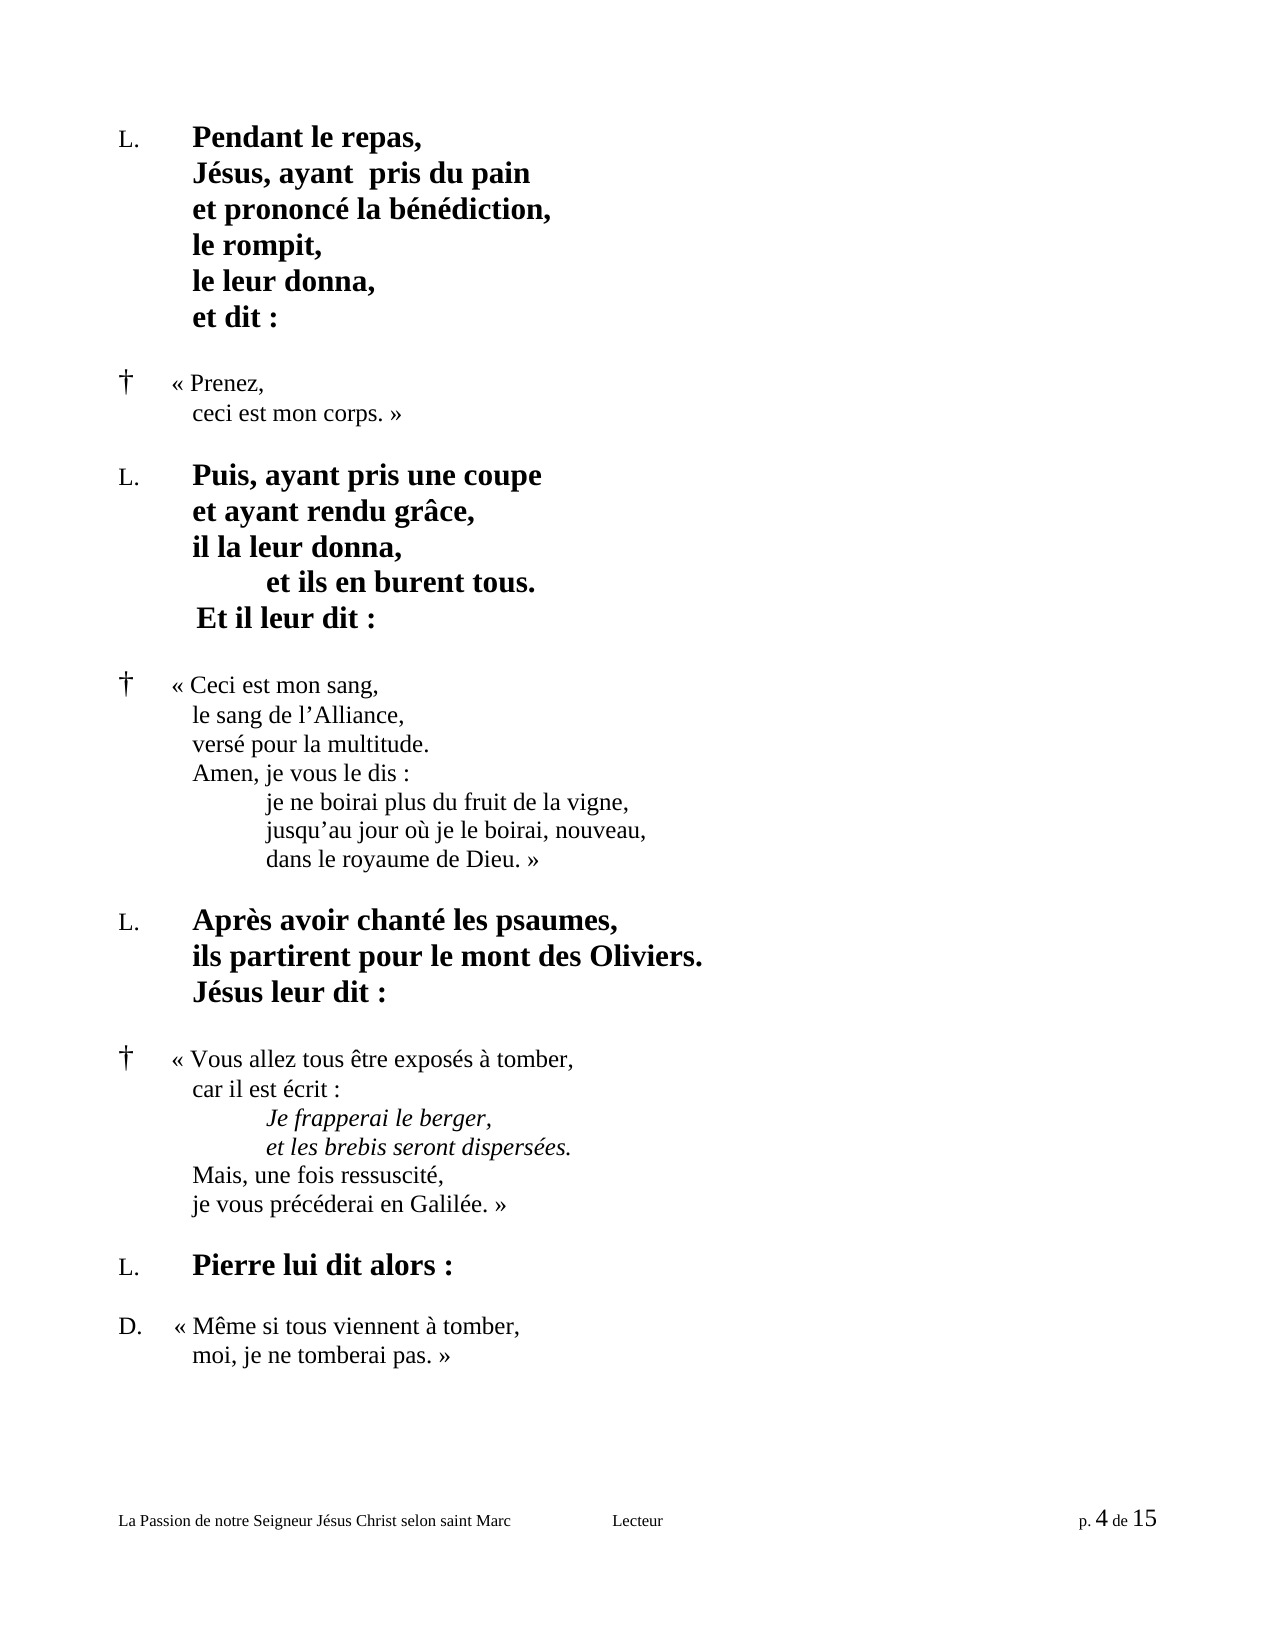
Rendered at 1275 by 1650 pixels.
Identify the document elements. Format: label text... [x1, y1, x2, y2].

text dans le royaume de Dieu. » [118, 844, 1157, 873]
text car il est écrit : [118, 1074, 1157, 1103]
text L. Puis, ayant pris une coupe [118, 456, 1157, 492]
text jusqu’au jour où je le boirai, nouveau, [118, 815, 1157, 844]
text le sang de l’Alliance, [118, 700, 1157, 729]
text je ne boirai plus du fruit de la vigne, [118, 787, 1157, 815]
text † « Vous allez tous être exposés à tomber, [118, 1038, 1157, 1074]
text le rompit, [118, 226, 1157, 262]
text versé pour la multitude. [118, 729, 1157, 758]
text ceci est mon corps. » [118, 398, 1157, 427]
text il la leur donna, [118, 528, 1157, 564]
text Jésus, ayant pris du pain [118, 154, 1157, 190]
text † « Prenez, [118, 362, 1157, 398]
text † « Ceci est mon sang, [118, 664, 1157, 700]
text et dit : [118, 298, 1157, 334]
text Et il leur dit : [118, 600, 1157, 636]
text Je frapperai le berger, [118, 1103, 1157, 1132]
text Mais, une fois ressuscité, [118, 1160, 1157, 1189]
text je vous précéderai en Galilée. » [118, 1189, 1157, 1218]
text ils partirent pour le mont des Oliviers. [118, 937, 1157, 973]
text et ils en burent tous. [118, 564, 1157, 600]
text L. Pendant le repas, [118, 118, 1157, 154]
text moi, je ne tomberai pas. » [118, 1340, 1157, 1369]
text L. Après avoir chanté les psaumes, [118, 902, 1157, 937]
text et ayant rendu grâce, [118, 492, 1157, 528]
text le leur donna, [118, 262, 1157, 298]
text L. Pierre lui dit alors : [118, 1247, 1157, 1282]
text D. « Même si tous viennent à tomber, [118, 1311, 1157, 1340]
text Amen, je vous le dis : [118, 758, 1157, 787]
text Jésus leur dit : [118, 973, 1157, 1009]
text et les brebis seront dispersées. [118, 1132, 1157, 1160]
text et prononcé la bénédiction, [118, 190, 1157, 226]
